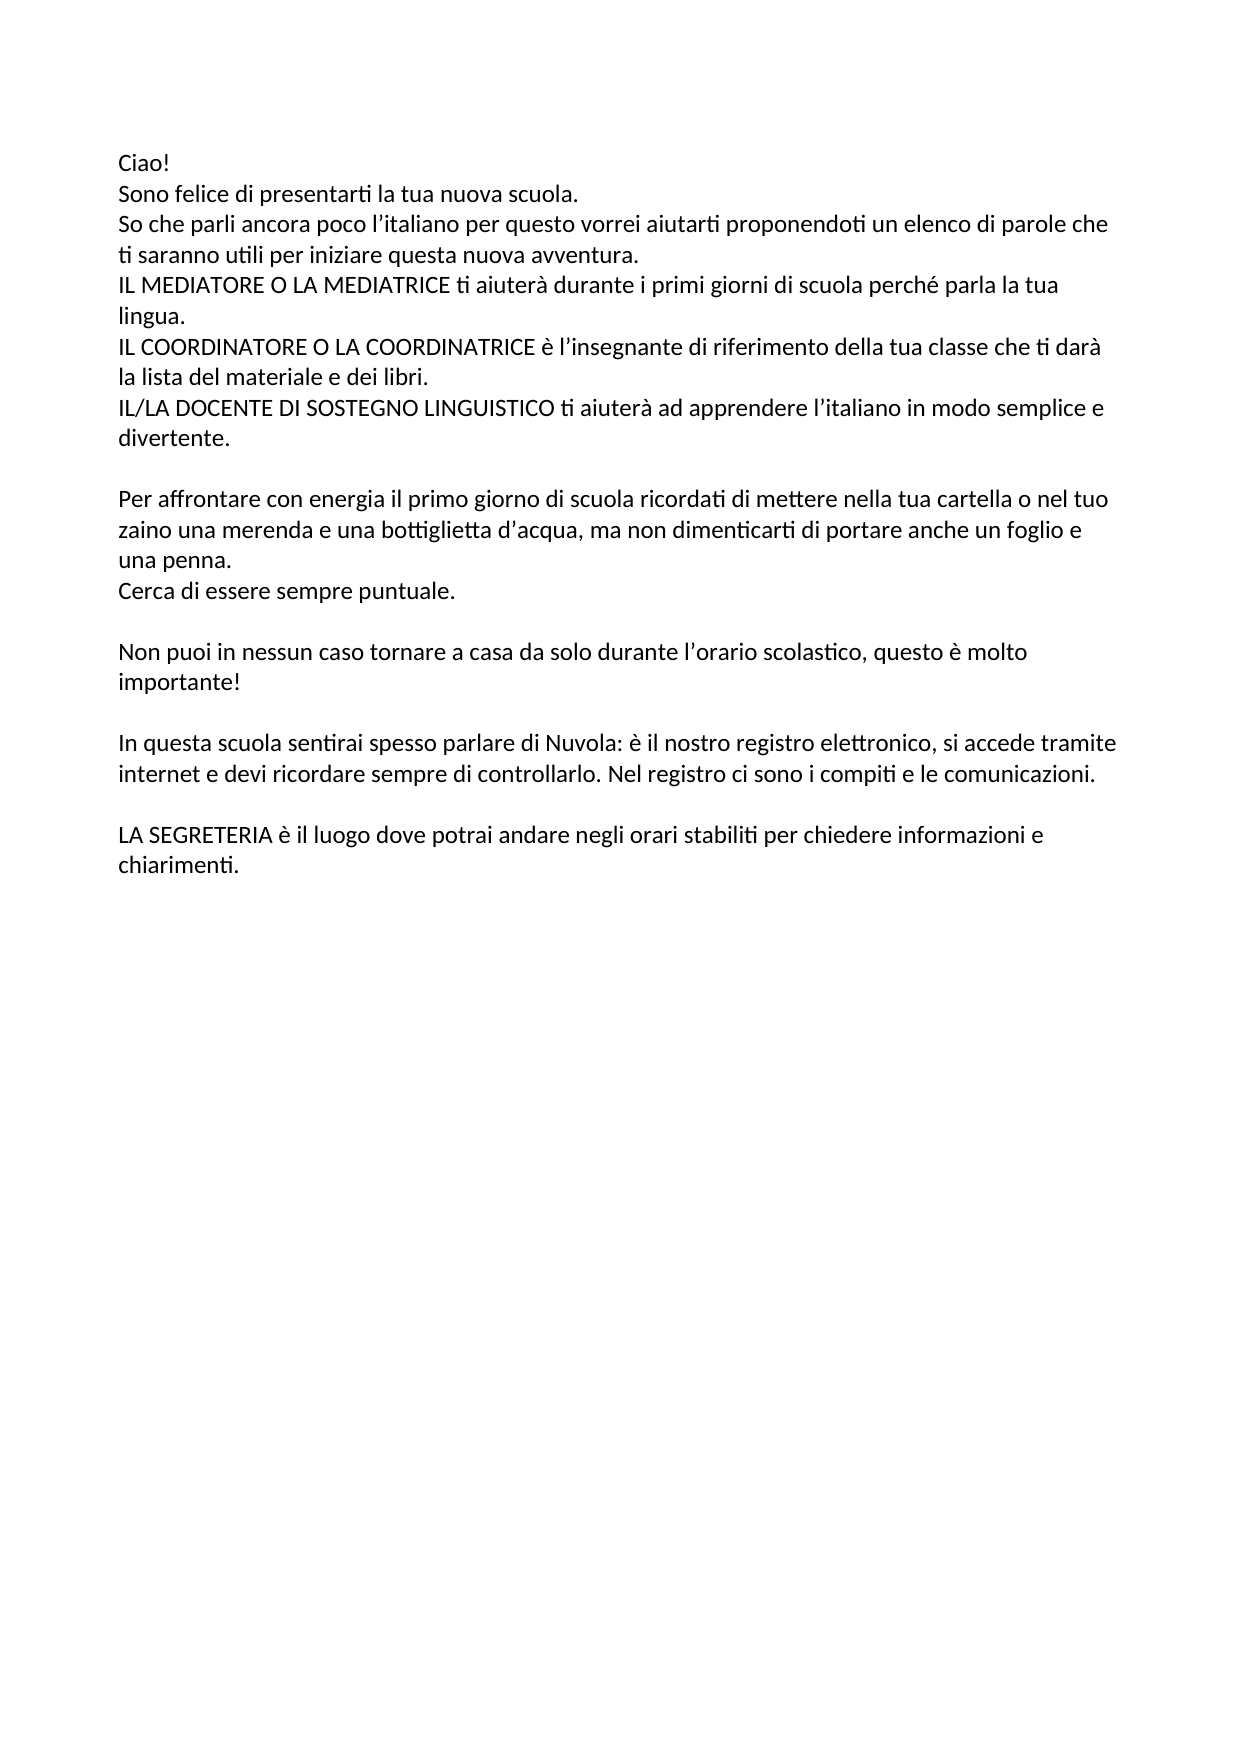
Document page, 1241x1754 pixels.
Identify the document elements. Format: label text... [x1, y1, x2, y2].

text Sono felice di presentarti la tua nuova scuola. [118, 178, 1122, 209]
text Non puoi in nessun caso tornare a casa da solo durante l’orario scolastico, questo è molto importante! [118, 636, 1122, 697]
text IL MEDIATORE O LA MEDIATRICE ti aiuterà durante i primi giorni di scuola perché parla la tua lingua. [118, 270, 1122, 331]
text IL/LA DOCENTE DI SOSTEGNO LINGUISTICO ti aiuterà ad apprendere l’italiano in modo semplice e divertente. [118, 392, 1122, 453]
text IL COORDINATORE O LA COORDINATRICE è l’insegnante di riferimento della tua classe che ti darà la lista del materiale e dei libri. [118, 331, 1122, 392]
text In questa scuola sentirai spesso parlare di Nuvola: è il nostro registro elettronico, si accede tramite internet e devi ricordare sempre di controllarlo. Nel registro ci sono i compiti e le comunicazioni. [118, 727, 1122, 788]
text Cerca di essere sempre puntuale. [118, 575, 1122, 605]
text LA SEGRETERIA è il luogo dove potrai andare negli orari stabiliti per chiedere informazioni e chiarimenti. [118, 819, 1122, 880]
text Per affrontare con energia il primo giorno di scuola ricordati di mettere nella tua cartella o nel tuo zaino una merenda e una bottiglietta d’acqua, ma non dimenticarti di portare anche un foglio e una penna. [118, 483, 1122, 575]
text So che parli ancora poco l’italiano per questo vorrei aiutarti proponendoti un elenco di parole che ti saranno utili per iniziare questa nuova avventura. [118, 209, 1122, 270]
text Ciao! [118, 148, 1122, 178]
